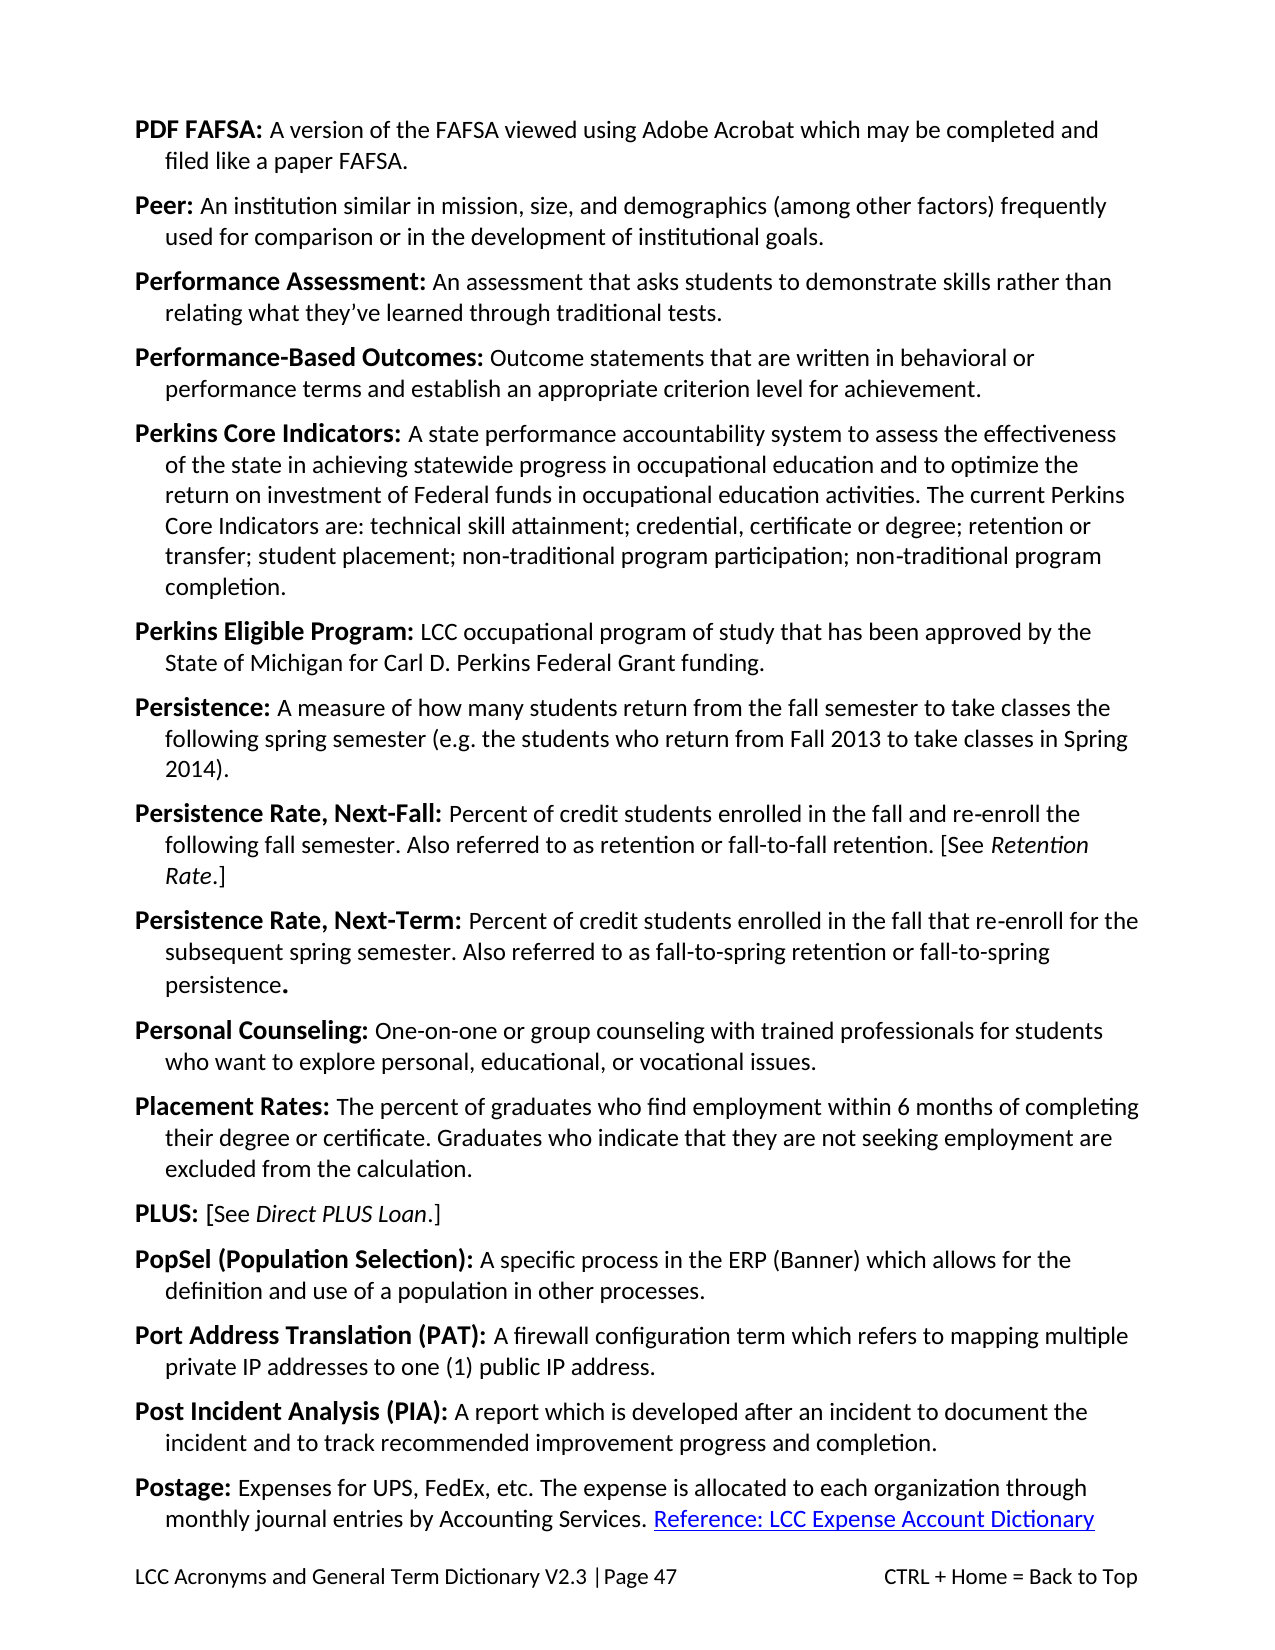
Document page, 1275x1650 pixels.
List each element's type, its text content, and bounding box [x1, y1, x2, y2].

text Postage: Expenses for UPS, FedEx, etc. The expense is allocated to each organization through monthly journal entries by Accounting Services. Reference: LCC Expense Account Dictionary [135, 1471, 1140, 1534]
text PopSel (Population Selection): A specific process in the ERP (Banner) which allows for the definition and use of a population in other processes. [135, 1242, 1140, 1306]
text Post Incident Analysis (PIA): A report which is developed after an incident to document the incident and to track recommended improvement progress and completion. [135, 1394, 1140, 1458]
text Persistence Rate, Next-Fall: Percent of credit students enrolled in the fall and re‐enroll the following fall semester. Also referred to as retention or fall-to-fall retention. [See Retention Rate.] [135, 797, 1140, 891]
text Personal Counseling: One-on-one or group counseling with trained professionals for students who want to explore personal, educational, or vocational issues. [135, 1013, 1140, 1077]
text Peer: An institution similar in mission, size, and demographics (among other factors) frequently used for comparison or in the development of institutional goals. [135, 188, 1140, 251]
text Persistence: A measure of how many students return from the fall semester to take classes the following spring semester (e.g. the students who return from Fall 2013 to take classes in Spring 2014). [135, 690, 1140, 784]
text Port Address Translation (PAT): A firewall configuration term which refers to mapping multiple private IP addresses to one (1) public IP address. [135, 1318, 1140, 1382]
text Performance-Based Outcomes: Outcome statements that are written in behavioral or performance terms and establish an appropriate criterion level for achievement. [135, 340, 1140, 403]
text PLUS: [See Direct PLUS Loan.] [135, 1196, 1140, 1230]
text Persistence Rate, Next-Term: Percent of credit students enrolled in the fall that re‐enroll for the subsequent spring semester. Also referred to as fall-to-spring retention or fall-to-spring persistence. [135, 903, 1140, 1001]
text Placement Rates: The percent of graduates who find employment within 6 months of completing their degree or certificate. Graduates who indicate that they are not seeking employment are excluded from the calculation. [135, 1089, 1140, 1183]
text Performance Assessment: An assessment that asks students to demonstrate skills rather than relating what they’ve learned through traditional tests. [135, 264, 1140, 327]
text Perkins Core Indicators: A state performance accountability system to assess the effectiveness of the state in achieving statewide progress in occupational education and to optimize the return on investment of Federal funds in occupational education activities. The current Perkins Core Indicators are: technical skill attainment; credential, certificate or degree; retention or transfer; student placement; non‐traditional program participation; non‐traditional program completion. [135, 416, 1140, 602]
text Perkins Eligible Program: LCC occupational program of study that has been approved by the State of Michigan for Carl D. Perkins Federal Grant funding. [135, 614, 1140, 678]
text PDF FAFSA: A version of the FAFSA viewed using Adobe Acrobat which may be completed and filed like a paper FAFSA. [135, 112, 1140, 175]
